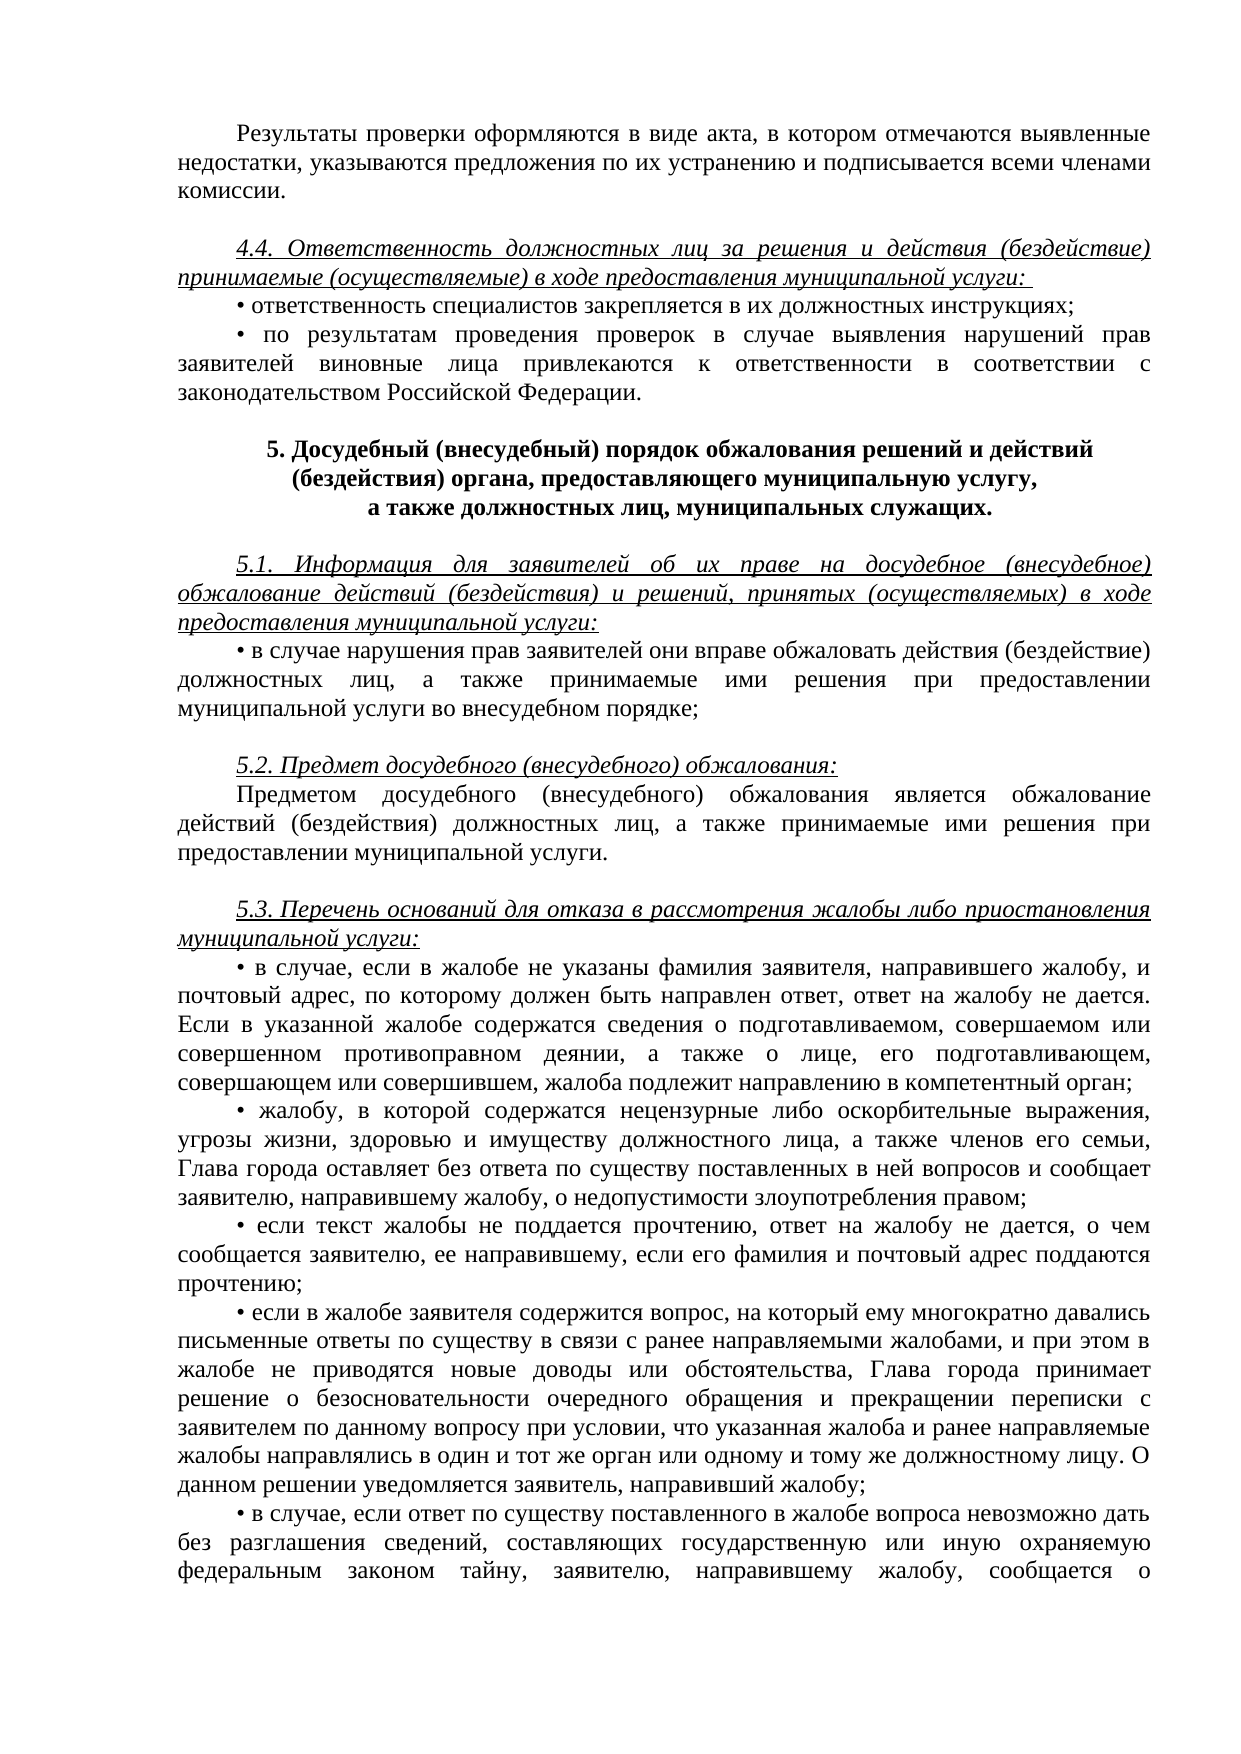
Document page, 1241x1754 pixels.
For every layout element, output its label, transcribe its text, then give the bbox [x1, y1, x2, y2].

text • жалобу, в которой содержатся нецензурные либо оскорбительные выражения, угрозы жизни, здоровью и имуществу должностного лица, а также членов его семьи, Глава города оставляет без ответа по существу поставленных в ней вопросов и сообщает заявителю, направившему жалобу, о недопустимости злоупотребления правом; [177, 1096, 1152, 1211]
text 4.4. Ответственность должностных лиц за решения и действия (бездействие) принимаемые (осуществляемые) в ходе предоставления муниципальной услуги: [177, 233, 1152, 291]
text • в случае, если в жалобе не указаны фамилия заявителя, направившего жалобу, и почтовый адрес, по которому должен быть направлен ответ, ответ на жалобу не дается. Если в указанной жалобе содержатся сведения о подготавливаемом, совершаемом или совершенном противоправном деянии, а также о лице, его подготавливающем, совершающем или совершившем, жалоба подлежит направлению в компетентный орган; [177, 952, 1152, 1096]
text 5. Досудебный (внесудебный) порядок обжалования решений и действий (бездействия) органа, предоставляющего муниципальную услугу, [177, 434, 1152, 492]
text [177, 1498, 1152, 1584]
text а также должностных лиц, муниципальных служащих. [177, 492, 1152, 521]
text • по результатам проведения проверок в случае выявления нарушений прав заявителей виновные лица привлекаются к ответственности в соответствии с законодательством Российской Федерации. [177, 319, 1152, 406]
text • если в жалобе заявителя содержится вопрос, на который ему многократно давались письменные ответы по существу в связи с ранее направляемыми жалобами, и при этом в жалобе не приводятся новые доводы или обстоятельства, Глава города принимает решение о безосновательности очередного обращения и прекращении переписки с заявителем по данному вопросу при условии, что указанная жалоба и ранее направляемые жалобы направлялись в один и тот же орган или одному и тому же должностному лицу. О данном решении уведомляется заявитель, направивший жалобу; [177, 1297, 1152, 1498]
text 5.1. Информация для заявителей об их праве на досудебное (внесудебное) обжалование действий (бездействия) и решений, принятых (осуществляемых) в ходе предоставления муниципальной услуги: [177, 604, 1152, 636]
text • ответственность специалистов закрепляется в их должностных инструкциях; [177, 291, 1152, 319]
text Предметом досудебного (внесудебного) обжалования является обжалование действий (бездействия) должностных лиц, а также принимаемые ими решения при предоставлении муниципальной услуги. [177, 779, 1152, 866]
text 5.1. Информация для заявителей об их праве на досудебное (внесудебное) обжалование действий (бездействия) и решений, принятых (осуществляемых) в ходе предоставления муниципальной услуги: [177, 549, 1152, 603]
text 5.2. Предмет досудебного (внесудебного) обжалования: [177, 751, 1152, 779]
text 5.3. Перечень оснований для отказа в рассмотрения жалобы либо приостановления муниципальной услуги: [177, 894, 1152, 952]
text Результаты проверки оформляются в виде акта, в котором отмечаются выявленные недостатки, указываются предложения по их устранению и подписывается всеми членами комиссии. [177, 118, 1152, 204]
text • если текст жалобы не поддается прочтению, ответ на жалобу не дается, о чем сообщается заявителю, ее направившему, если его фамилия и почтовый адрес поддаются прочтению; [177, 1211, 1152, 1297]
text • в случае нарушения прав заявителей они вправе обжаловать действия (бездействие) должностных лиц, а также принимаемые ими решения при предоставлении муниципальной услуги во внесудебном порядке; [177, 636, 1152, 722]
